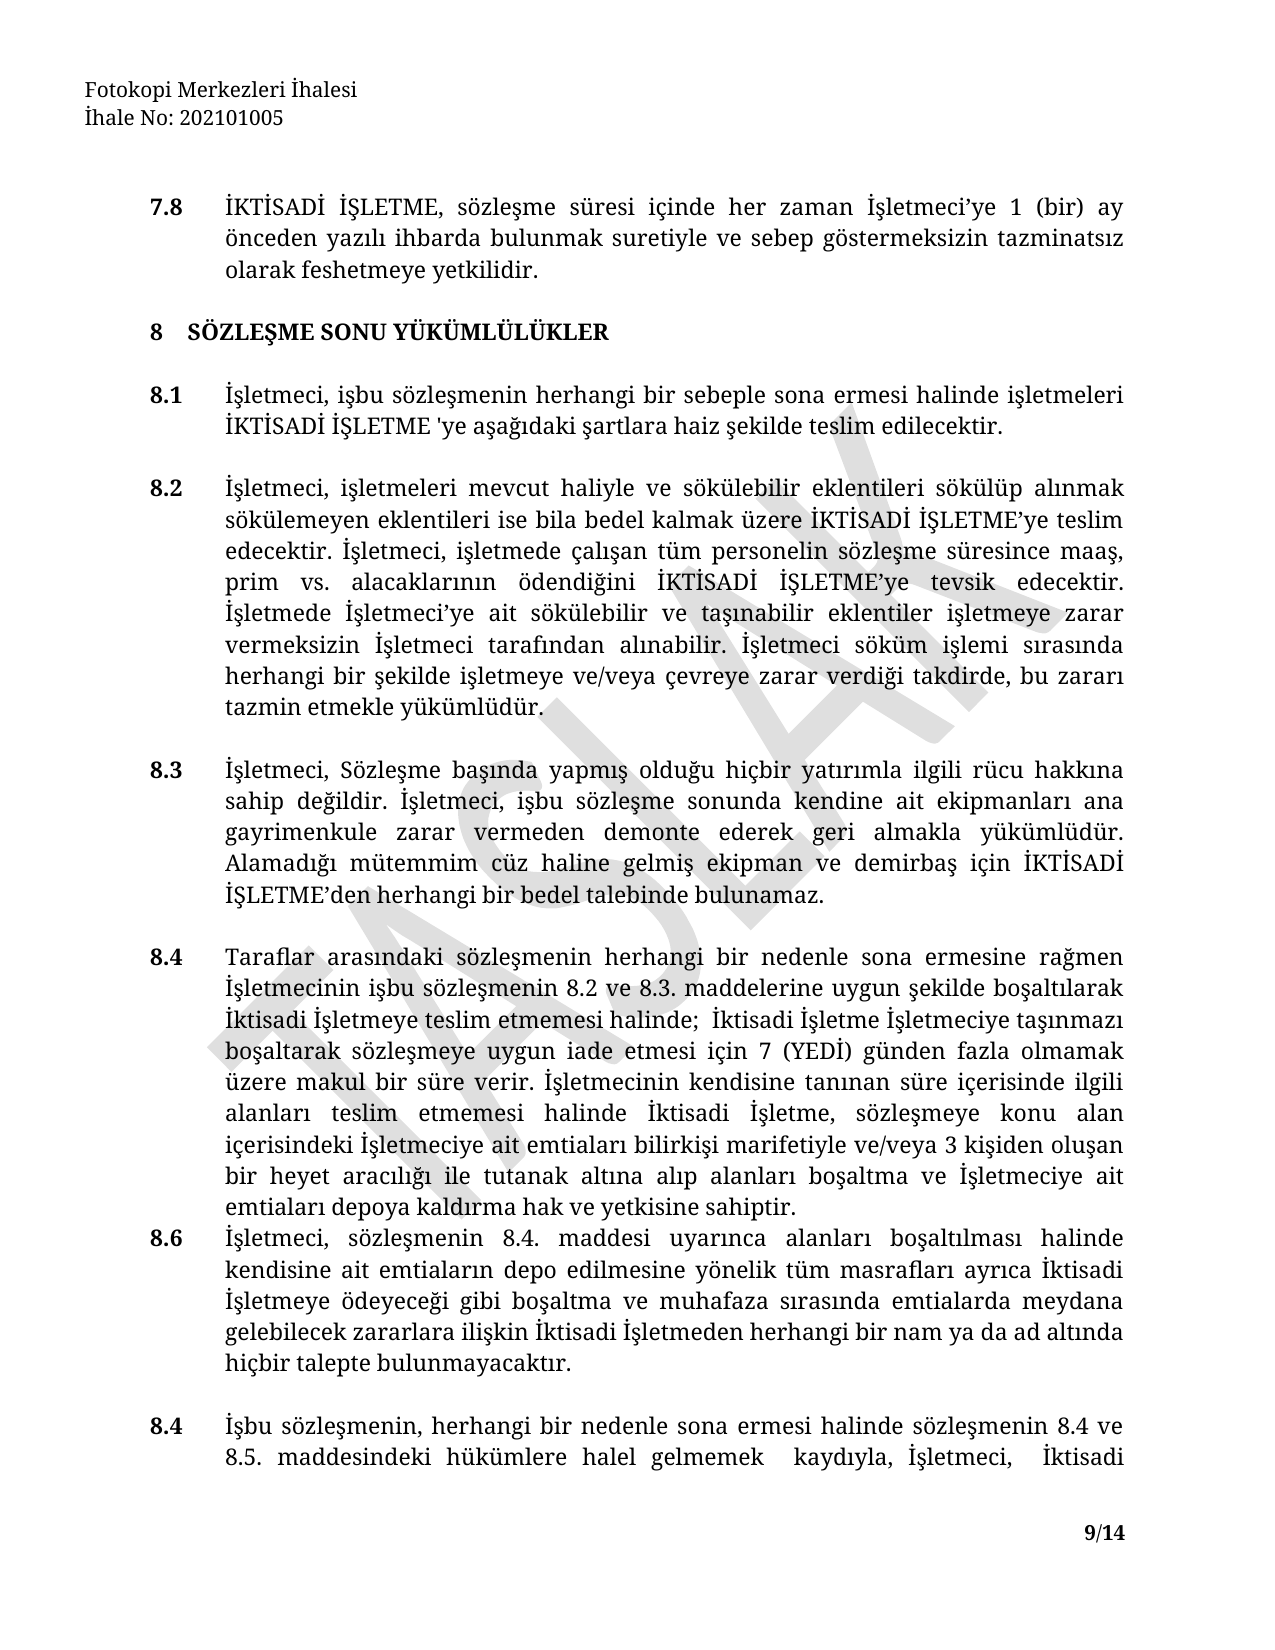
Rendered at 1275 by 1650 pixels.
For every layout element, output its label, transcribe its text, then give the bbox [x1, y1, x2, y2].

text 8.1 İşletmeci, işbu sözleşmenin herhangi bir sebeple sona ermesi halinde işletmeleri İKTİSADİ İŞLETME 'ye aşağıdaki şartlara haiz şekilde teslim edilecektir. [150, 379, 1125, 441]
text 8.6 İşletmeci, sözleşmenin 8.4. maddesi uyarınca alanları boşaltılması halinde kendisine ait emtiaların depo edilmesine yönelik tüm masrafları ayrıca İktisadi İşletmeye ödeyeceği gibi boşaltma ve muhafaza sırasında emtialarda meydana gelebilecek zararlara ilişkin İktisadi İşletmeden herhangi bir nam ya da ad altında hiçbir talepte bulunmayacaktır. [150, 1222, 1125, 1379]
text 8.2 İşletmeci, işletmeleri mevcut haliyle ve sökülebilir eklentileri sökülüp alınmak sökülemeyen eklentileri ise bila bedel kalmak üzere İKTİSADİ İŞLETME’ye teslim edecektir. İşletmeci, işletmede çalışan tüm personelin sözleşme süresince maaş, prim vs. alacaklarının ödendiğini İKTİSADİ İŞLETME’ye tevsik edecektir. İşletmede İşletmeci’ye ait sökülebilir ve taşınabilir eklentiler işletmeye zarar vermeksizin İşletmeci tarafından alınabilir. İşletmeci söküm işlemi sırasında herhangi bir şekilde işletmeye ve/veya çevreye zarar verdiği takdirde, bu zararı tazmin etmekle yükümlüdür. [150, 472, 1125, 722]
text 7.8 İKTİSADİ İŞLETME, sözleşme süresi içinde her zaman İşletmeci’ye 1 (bir) ay önceden yazılı ihbarda bulunmak suretiyle ve sebep göstermeksizin tazminatsız olarak feshetmeye yetkilidir. [150, 191, 1125, 285]
list SÖZLEŞME SONU YÜKÜMLÜLÜKLER [150, 316, 1125, 347]
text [150, 1410, 1125, 1472]
text 8.4 Taraflar arasındaki sözleşmenin herhangi bir nedenle sona ermesine rağmen İşletmecinin işbu sözleşmenin 8.2 ve 8.3. maddelerine uygun şekilde boşaltılarak İktisadi İşletmeye teslim etmemesi halinde; İktisadi İşletme İşletmeciye taşınmazı boşaltarak sözleşmeye uygun iade etmesi için 7 (YEDİ) günden fazla olmamak üzere makul bir süre verir. İşletmecinin kendisine tanınan süre içerisinde ilgili alanları teslim etmemesi halinde İktisadi İşletme, sözleşmeye konu alan içerisindeki İşletmeciye ait emtiaları bilirkişi marifetiyle ve/veya 3 kişiden oluşan bir heyet aracılığı ile tutanak altına alıp alanları boşaltma ve İşletmeciye ait emtiaları depoya kaldırma hak ve yetkisine sahiptir. [150, 941, 1125, 1222]
text 8.3 İşletmeci, Sözleşme başında yapmış olduğu hiçbir yatırımla ilgili rücu hakkına sahip değildir. İşletmeci, işbu sözleşme sonunda kendine ait ekipmanları ana gayrimenkule zarar vermeden demonte ederek geri almakla yükümlüdür. Alamadığı mütemmim cüz haline gelmiş ekipman ve demirbaş için İKTİSADİ İŞLETME’den herhangi bir bedel talebinde bulunamaz. [150, 754, 1125, 910]
